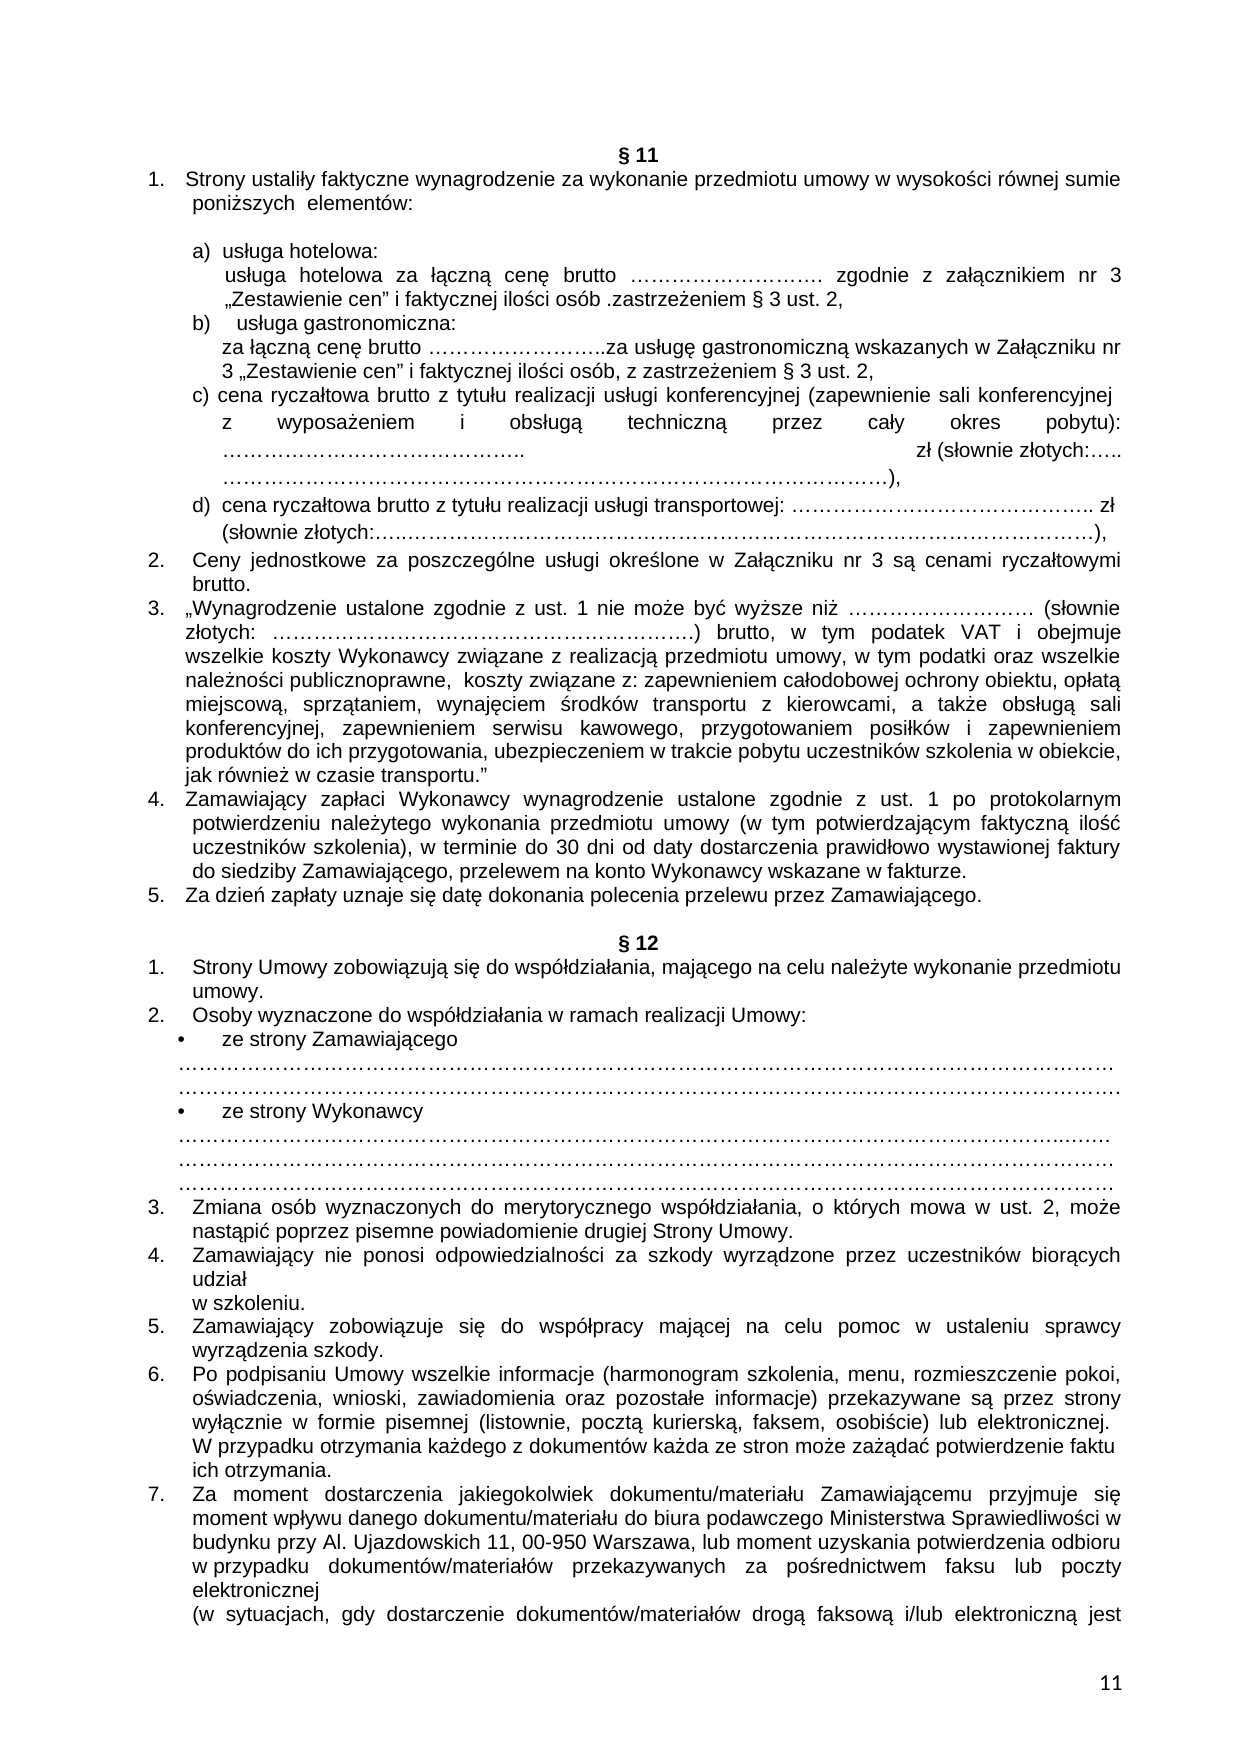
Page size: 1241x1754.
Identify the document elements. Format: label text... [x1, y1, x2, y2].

list Zamawiający zapłaci Wykonawcy wynagrodzenie ustalone zgodnie z ust. 1 po protokolarnym potwierdzeniu należytego wykonania przedmiotu umowy (w tym potwierdzającym faktyczną ilość uczestników szkolenia), w terminie do 30 dni od daty dostarczenia prawidłowo wystawionej faktury do siedziby Zamawiającego, przelewem na konto Wykonawcy wskazane w fakturze. [148, 787, 1122, 883]
list Strony ustaliły faktyczne wynagrodzenie za wykonanie przedmiotu umowy w wysokości równej sumie poniższych elementów: a) usługa hotelowa: [148, 167, 1122, 263]
text ………………………………………………………………………………………………………………………………………………………………………………………………………………………………………………. [177, 1051, 1122, 1099]
text usługa hotelowa za łączną cenę brutto ………………………. zgodnie z załącznikiem nr 3 „Zestawienie cen” i faktycznej ilości osób .zastrzeżeniem § 3 ust. 2, [224, 263, 1122, 311]
list „Wynagrodzenie ustalone zgodnie z ust. 1 nie może być wyższe niż ……………………… (słownie złotych: …………………………………………………….) brutto, w tym podatek VAT i obejmuje wszelkie koszty Wykonawcy związane z realizacją przedmiotu umowy, w tym podatki oraz wszelkie należności publicznoprawne, koszty związane z: zapewnieniem całodobowej ochrony obiektu, opłatą miejscową, sprzątaniem, wynajęciem środków transportu z kierowcami, a także obsługą sali konferencyjnej, zapewnieniem serwisu kawowego, przygotowaniem posiłków i zapewnieniem produktów do ich przygotowania, ubezpieczeniem w trakcie pobytu uczestników szkolenia w obiekcie, jak również w czasie transportu.” [148, 596, 1122, 787]
list Osoby wyznaczone do współdziałania w ramach realizacji Umowy: [148, 1003, 1122, 1027]
text 2. Ceny jednostkowe za poszczególne usługi określone w Załączniku nr 3 są cenami ryczałtowymi brutto. [148, 548, 1122, 596]
list Za dzień zapłaty uznaje się datę dokonania polecenia przelewu przez Zamawiającego. [148, 883, 1122, 907]
text c) cena ryczałtowa brutto z tytułu realizacji usługi konferencyjnej (zapewnienie sali konferencyjnej z wyposażeniem i obsługą techniczną przez cały okres pobytu): …………………………………….. zł (słownie złotych:…..……………………………………………………………………………………), [192, 383, 1122, 489]
text ……………………………………………………………………………………………………………………………………………………………………………………………………………………………………………… [177, 1147, 1122, 1194]
text • ze strony Zamawiającego [177, 1027, 1122, 1051]
list Strony Umowy zobowiązują się do współdziałania, mającego na celu należyte wykonanie przedmiotu umowy. [148, 955, 1122, 1003]
text d) cena ryczałtowa brutto z tytułu realizacji usługi transportowej: …………………………………….. zł [192, 493, 1122, 517]
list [148, 1482, 1122, 1626]
list Zmiana osób wyznaczonych do merytorycznego współdziałania, o których mowa w ust. 2, może nastąpić poprzez pisemne powiadomienie drugiej Strony Umowy. [148, 1194, 1122, 1242]
list Po podpisaniu Umowy wszelkie informacje (harmonogram szkolenia, menu, rozmieszczenie pokoi, oświadczenia, wnioski, zawiadomienia oraz pozostałe informacje) przekazywane są przez strony wyłącznie w formie pisemnej (listownie, pocztą kurierską, faksem, osobiście) lub elektronicznej. W przypadku otrzymania każdego z dokumentów każda ze stron może zażądać potwierdzenie faktu ich otrzymania. [148, 1362, 1122, 1482]
text za łączną cenę brutto ……………………..za usługę gastronomiczną wskazanych w Załączniku nr 3 „Zestawienie cen” i faktycznej ilości osób, z zastrzeżeniem § 3 ust. 2, [222, 335, 1122, 383]
text (słownie złotych:…..………………………………………………………………………………………), [222, 520, 1122, 544]
text • ze strony Wykonawcy [177, 1099, 1122, 1123]
text § 12 [154, 931, 1122, 955]
text § 11 [154, 143, 1122, 167]
list Zamawiający zobowiązuje się do współpracy mającej na celu pomoc w ustaleniu sprawcy wyrządzenia szkody. [148, 1314, 1122, 1362]
text b) usługa gastronomiczna: [192, 311, 1122, 335]
list Zamawiający nie ponosi odpowiedzialności za szkody wyrządzone przez uczestników biorących udział w szkoleniu. [148, 1242, 1122, 1314]
text ………………………………………………………………………………………………………………..….… [177, 1123, 1122, 1147]
